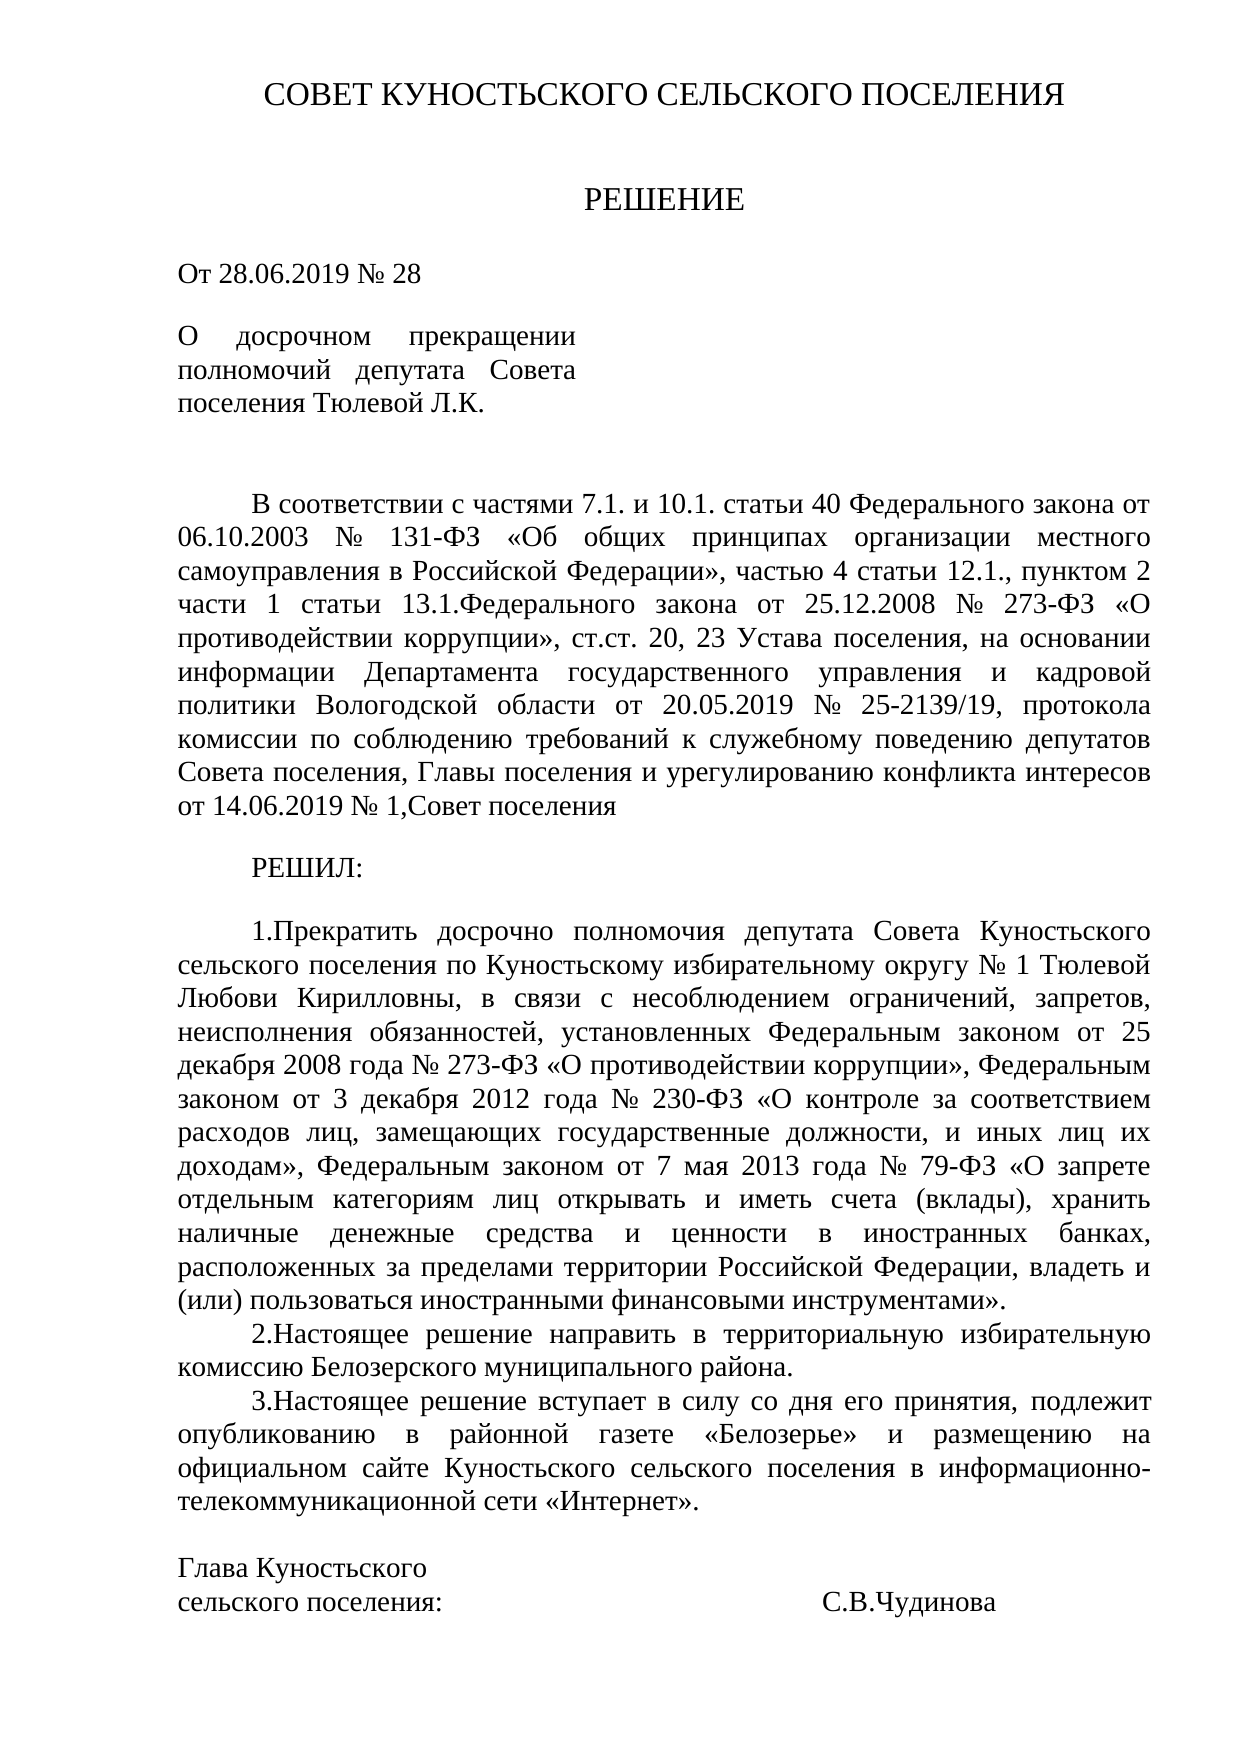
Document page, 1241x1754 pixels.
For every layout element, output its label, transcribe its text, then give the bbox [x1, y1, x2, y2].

text РЕШИЛ: [177, 851, 1152, 884]
text Глава Куностьского [177, 1551, 1152, 1584]
text СОВЕТ КУНОСТЬСКОГО СЕЛЬСКОГО ПОСЕЛЕНИЯ [177, 74, 1152, 112]
text сельского поселения: С.В.Чудинова [177, 1584, 1152, 1618]
text В соответствии с частями 7.1. и 10.1. статьи 40 Федерального закона от 06.10.2003 № 131-ФЗ «Об общих принципах организации местного самоуправления в Российской Федерации», частью 4 статьи 12.1., пунктом 2 части 1 статьи 13.1.Федерального закона от 25.12.2008 № 273-ФЗ «О противодействии коррупции», ст.ст. 20, 23 Устава поселения, на основании информации Департамента государственного управления и кадровой политики Вологодской области от 20.05.2019 № 25-2139/19, протокола комиссии по соблюдению требований к служебному поведению депутатов Совета поселения, Главы поселения и урегулированию конфликта интересов от 14.06.2019 № 1,Совет поселения [177, 486, 1152, 821]
text 1.Прекратить досрочно полномочия депутата Совета Куностьского сельского поселения по Куностьскому избирательному округу № 1 Тюлевой Любови Кирилловны, в связи с несоблюдением ограничений, запретов, неисполнения обязанностей, установленных Федеральным законом от 25 декабря 2008 года № 273-ФЗ «О противодействии коррупции», Федеральным законом от 3 декабря 2012 года № 230-ФЗ «О контроле за соответствием расходов лиц, замещающих государственные должности, и иных лиц их доходам», Федеральным законом от 7 мая 2013 года № 79-ФЗ «О запрете отдельным категориям лиц открывать и иметь счета (вклады), хранить наличные денежные средства и ценности в иностранных банках, расположенных за пределами территории Российской Федерации, владеть и (или) пользоваться иностранными финансовыми инструментами». [177, 913, 1152, 1316]
text От 28.06.2019 № 28 [177, 256, 694, 289]
text 3.Настоящее решение вступает в силу со дня его принятия, подлежит опубликованию в районной газете «Белозерье» и размещению на официальном сайте Куностьского сельского поселения в информационно-телекоммуникационной сети «Интернет». [177, 1383, 1152, 1517]
text РЕШЕНИЕ [177, 179, 1152, 218]
text О досрочном прекращении полномочий депутата Совета поселения Тюлевой Л.К. [177, 318, 576, 419]
text 2.Настоящее решение направить в территориальную избирательную комиссию Белозерского муниципального района. [177, 1316, 1152, 1383]
